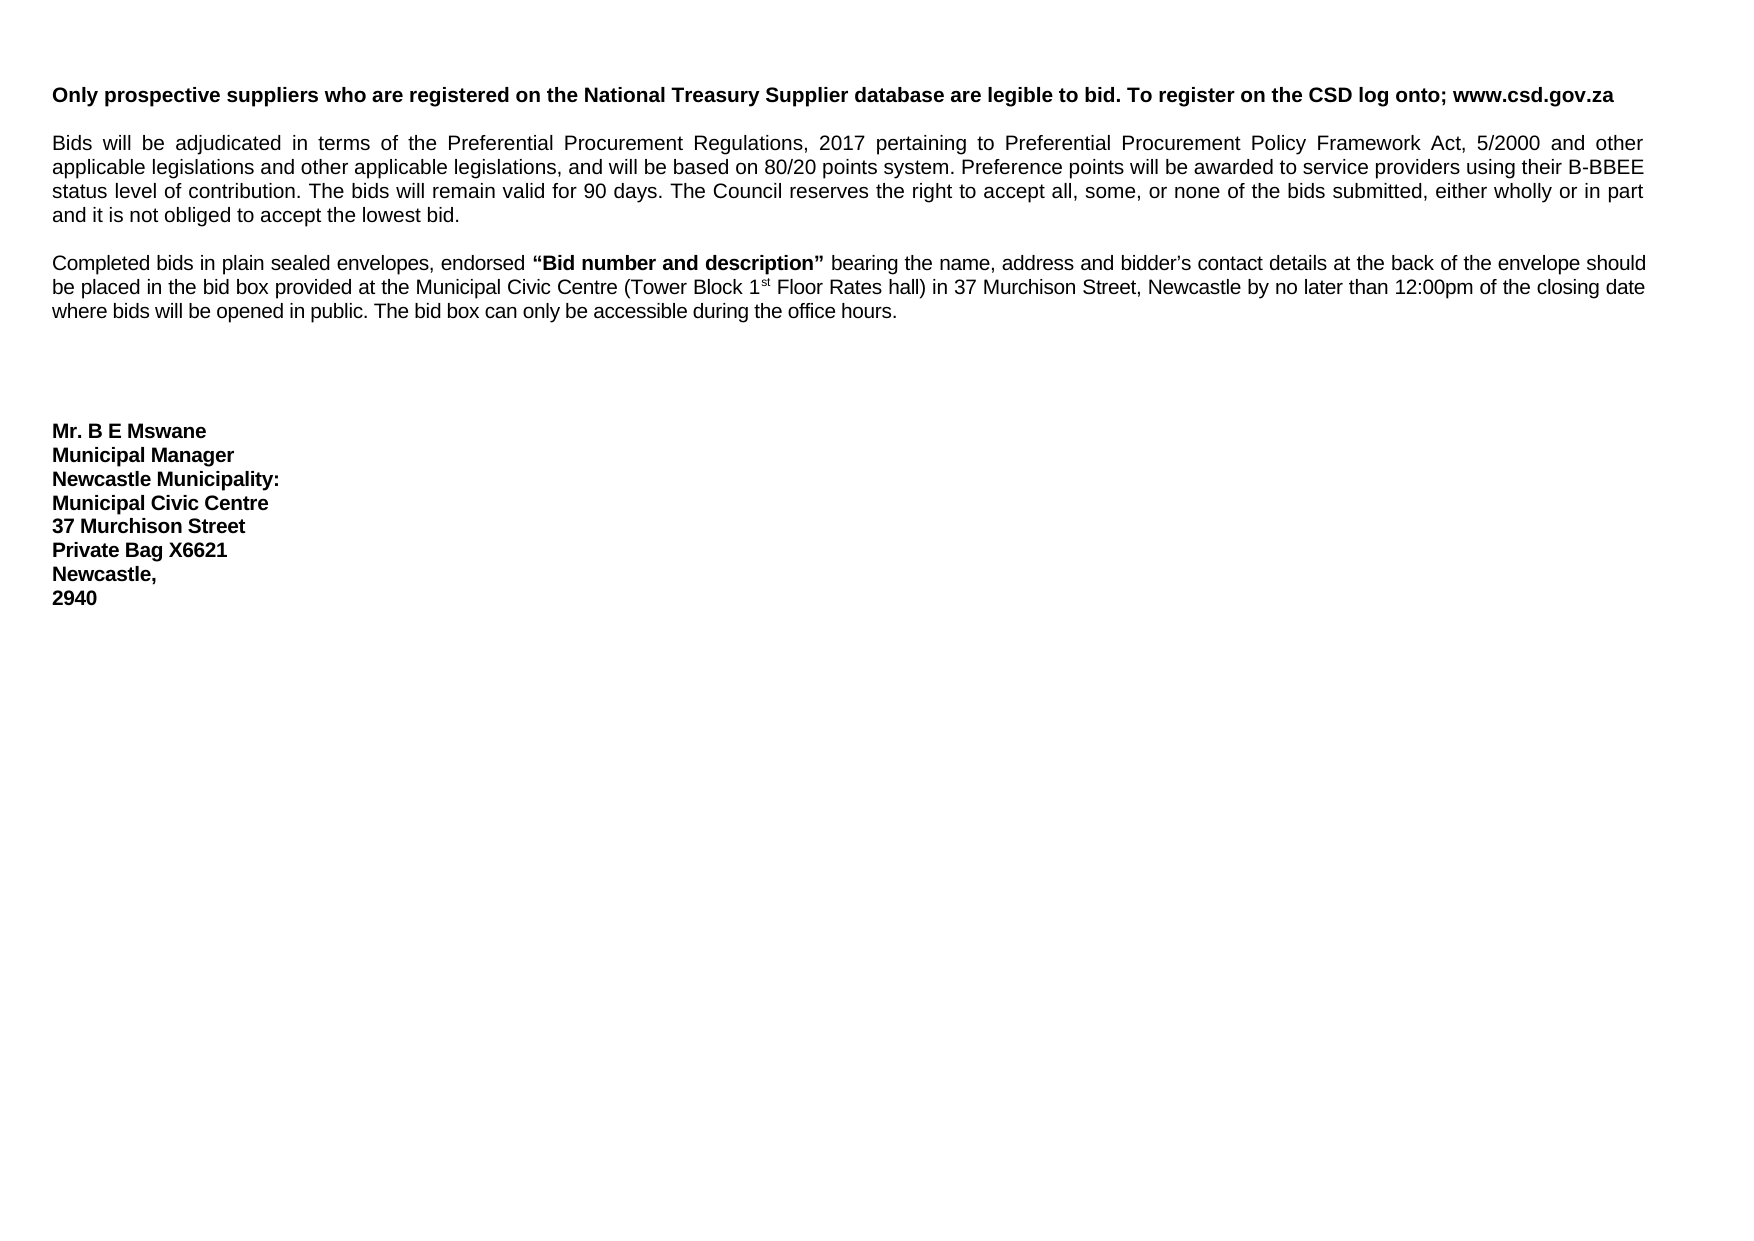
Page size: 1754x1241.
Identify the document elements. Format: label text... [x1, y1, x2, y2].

text Municipal Civic Centre [52, 490, 1647, 514]
text Bids will be adjudicated in terms of the Preferential Procurement Regulations, 2017 pertaining to Preferential Procurement Policy Framework Act, 5/2000 and other applicable legislations and other applicable legislations, and will be based on 80/20 points system. Preference points will be awarded to service providers using their B-BBEE status level of contribution. The bids will remain valid for 90 days. The Council reserves the right to accept all, some, or none of the bids submitted, either wholly or in part and it is not obliged to accept the lowest bid. [52, 131, 1647, 227]
text Completed bids in plain sealed envelopes, endorsed “Bid number and description” bearing the name, address and bidder’s contact details at the back of the envelope should be placed in the bid box provided at the Municipal Civic Centre (Tower Block 1st Floor Rates hall) in 37 Murchison Street, Newcastle by no later than 12:00pm of the closing date where bids will be opened in public. The bid box can only be accessible during the office hours. [52, 251, 1647, 323]
text 37 Murchison Street [52, 514, 1647, 538]
text Only prospective suppliers who are registered on the National Treasury Supplier database are legible to bid. To register on the CSD log onto; www.csd.gov.za [52, 83, 1647, 107]
text Newcastle, [52, 562, 1647, 586]
text Newcastle Municipality: [52, 466, 1647, 490]
text Private Bag X6621 [52, 538, 1647, 562]
text Mr. B E Mswane [52, 418, 1647, 442]
text 2940 [52, 586, 1647, 610]
text Municipal Manager [52, 442, 1647, 466]
